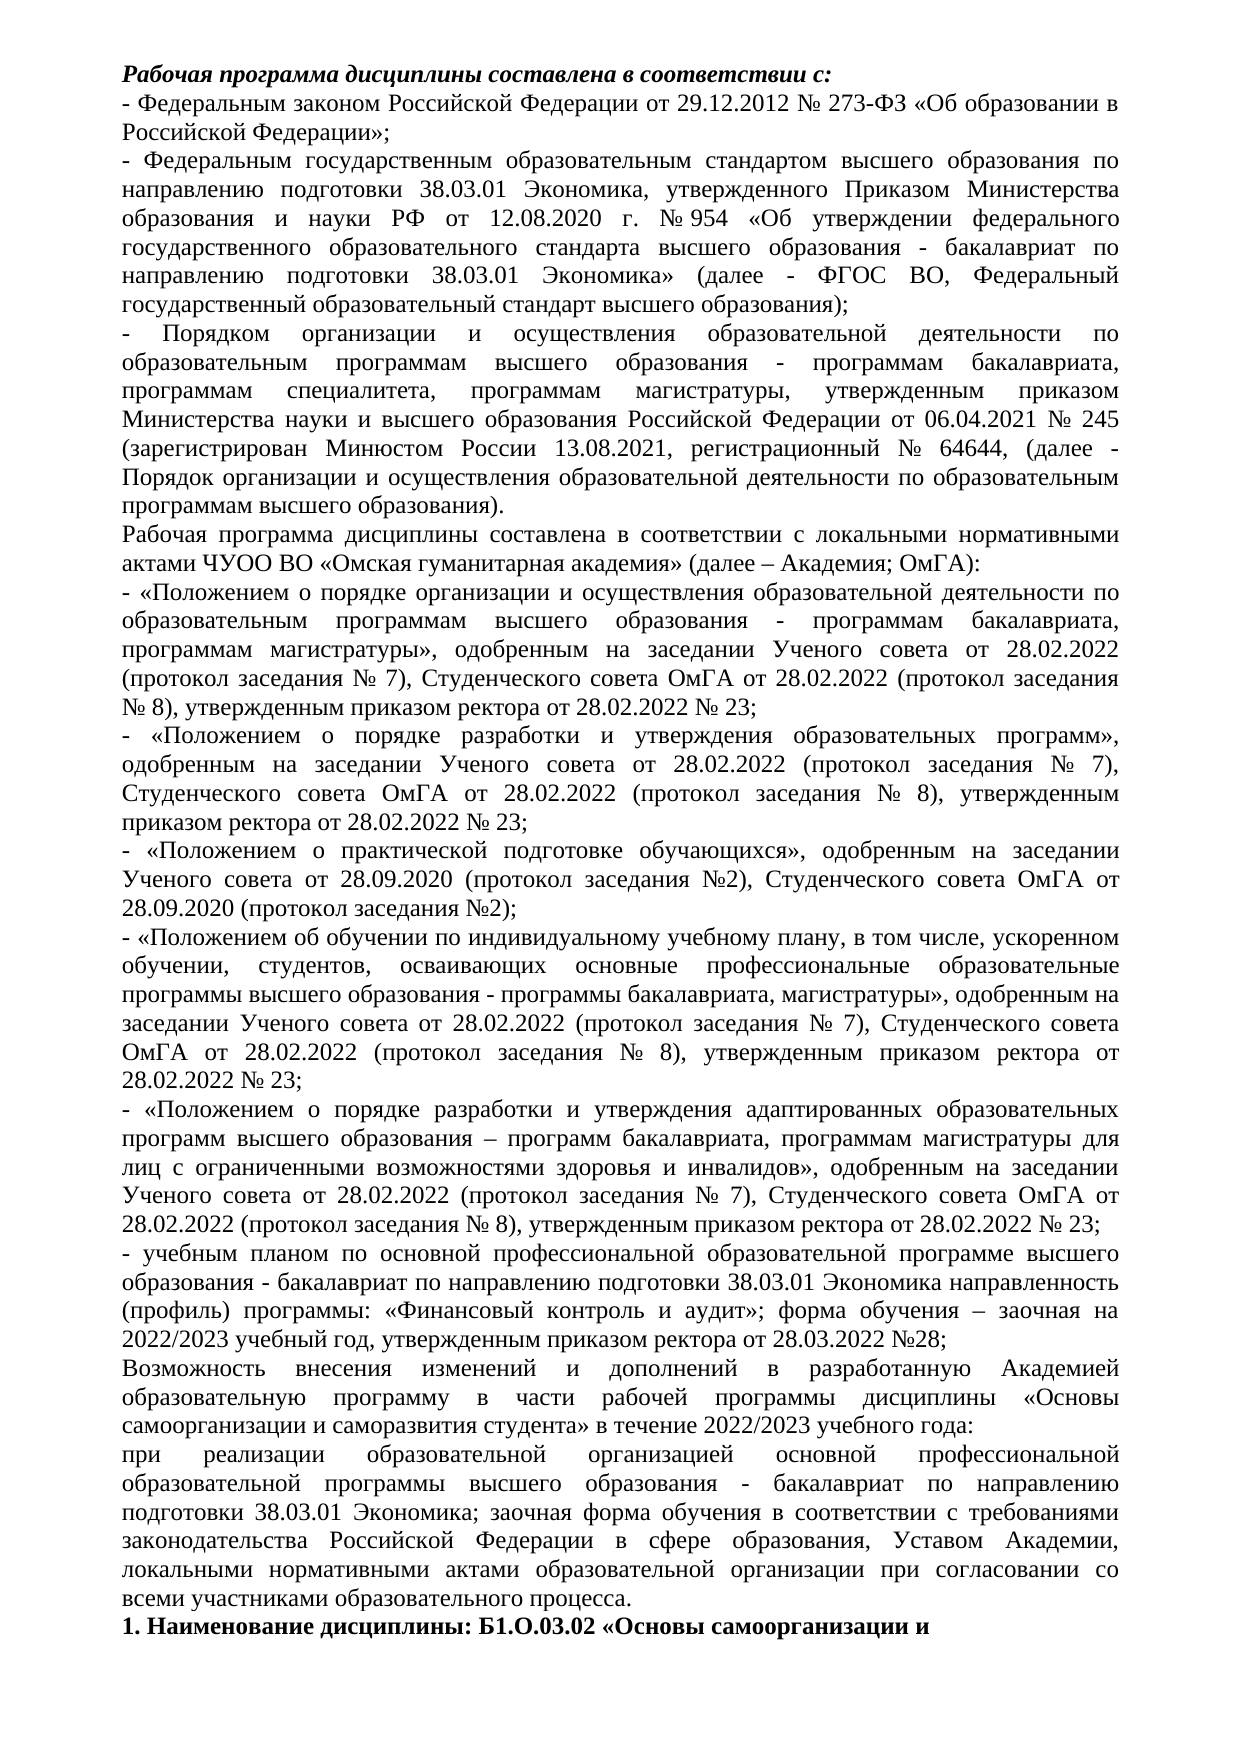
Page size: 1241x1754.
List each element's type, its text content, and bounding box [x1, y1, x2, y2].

table_cell - Федеральным законом Российской Федерации от 29.12.2012 № 273-ФЗ «Об образовании в Российской Федерации»; - Федеральным государственным образовательным стандартом высшего образования по направлению подготовки 38.03.01 Экономика, утвержденного Приказом Министерства образования и науки РФ от 12.08.2020 г. № 954 «Об утверждении федерального государственного образовательного стандарта высшего образования - бакалавриат по направлению подготовки 38.03.01 Экономика» (далее - ФГОС ВО, Федеральный государственный образовательный стандарт высшего образования); - Порядком организации и осуществления образовательной деятельности по образовательным программам высшего образования - программам бакалавриата, программам специалитета, программам магистратуры, утвержденным приказом Министерства науки и высшего образования Российской Федерации от 06.04.2021 № 245 (зарегистрирован Минюстом России 13.08.2021, регистрационный № 64644, (далее - Порядок организации и осуществления образовательной деятельности по образовательным программам высшего образования). Рабочая программа дисциплины составлена в соответствии с локальными нормативными актами ЧУОО ВО «Омская гуманитарная академия» (далее – Академия; ОмГА): - «Положением о порядке организации и осуществления образовательной деятельности по образовательным программам высшего образования - программам бакалавриата, программам магистратуры», одобренным на заседании Ученого совета от 28.02.2022 (протокол заседания № 7), Студенческого совета ОмГА от 28.02.2022 (протокол заседания № 8), утвержденным приказом ректора от 28.02.2022 № 23; - «Положением о порядке разработки и утверждения образовательных программ», одобренным на заседании Ученого совета от 28.02.2022 (протокол заседания № 7), Студенческого совета ОмГА от 28.02.2022 (протокол заседания № 8), утвержденным приказом ректора от 28.02.2022 № 23; - «Положением о практической подготовке обучающихся», одобренным на заседании Ученого совета от 28.09.2020 (протокол заседания №2), Студенческого совета ОмГА от 28.09.2020 (протокол заседания №2); - «Положением об обучении по индивидуальному учебному плану, в том числе, ускоренном обучении, студентов, осваивающих основные профессиональные образовательные программы высшего образования - программы бакалавриата, магистратуры», одобренным на заседании Ученого совета от 28.02.2022 (протокол заседания № 7), Студенческого совета ОмГА от 28.02.2022 (протокол заседания № 8), утвержденным приказом ректора от 28.02.2022 № 23; - «Положением о порядке разработки и утверждения адаптированных образовательных программ высшего образования – программ бакалавриата, программам магистратуры для лиц с ограниченными возможностями здоровья и инвалидов», одобренным на заседании Ученого совета от 28.02.2022 (протокол заседания № 7), Студенческого совета ОмГА от 28.02.2022 (протокол заседания № 8), утвержденным приказом ректора от 28.02.2022 № 23; - учебным планом по основной профессиональной образовательной программе высшего образования - бакалавриат по направлению подготовки 38.03.01 Экономика направленность (профиль) программы: «Финансовый контроль и аудит»; форма обучения – заочная на 2022/2023 учебный год, утвержденным приказом ректора от 28.03.2022 №28; Возможность внесения изменений и дополнений в разработанную Академией образовательную программу в части рабочей программы дисциплины «Основы самоорганизации и саморазвития студента» в течение 2022/2023 учебного года: при реализации образовательной организацией основной профессиональной образовательной программы высшего образования - бакалавриат по направлению подготовки 38.03.01 Экономика; заочная форма обучения в соответствии с требованиями законодательства Российской Федерации в сфере образования, Уставом Академии, локальными нормативными актами образовательной организации при согласовании со всеми участниками образовательного процесса. [118, 88, 1124, 1611]
table_header Рабочая программа дисциплины составлена в соответствии с: [118, 59, 1124, 88]
table_cell 1. Наименование дисциплины: Б1.О.03.02 «Основы самоорганизации и [118, 1611, 1124, 1662]
